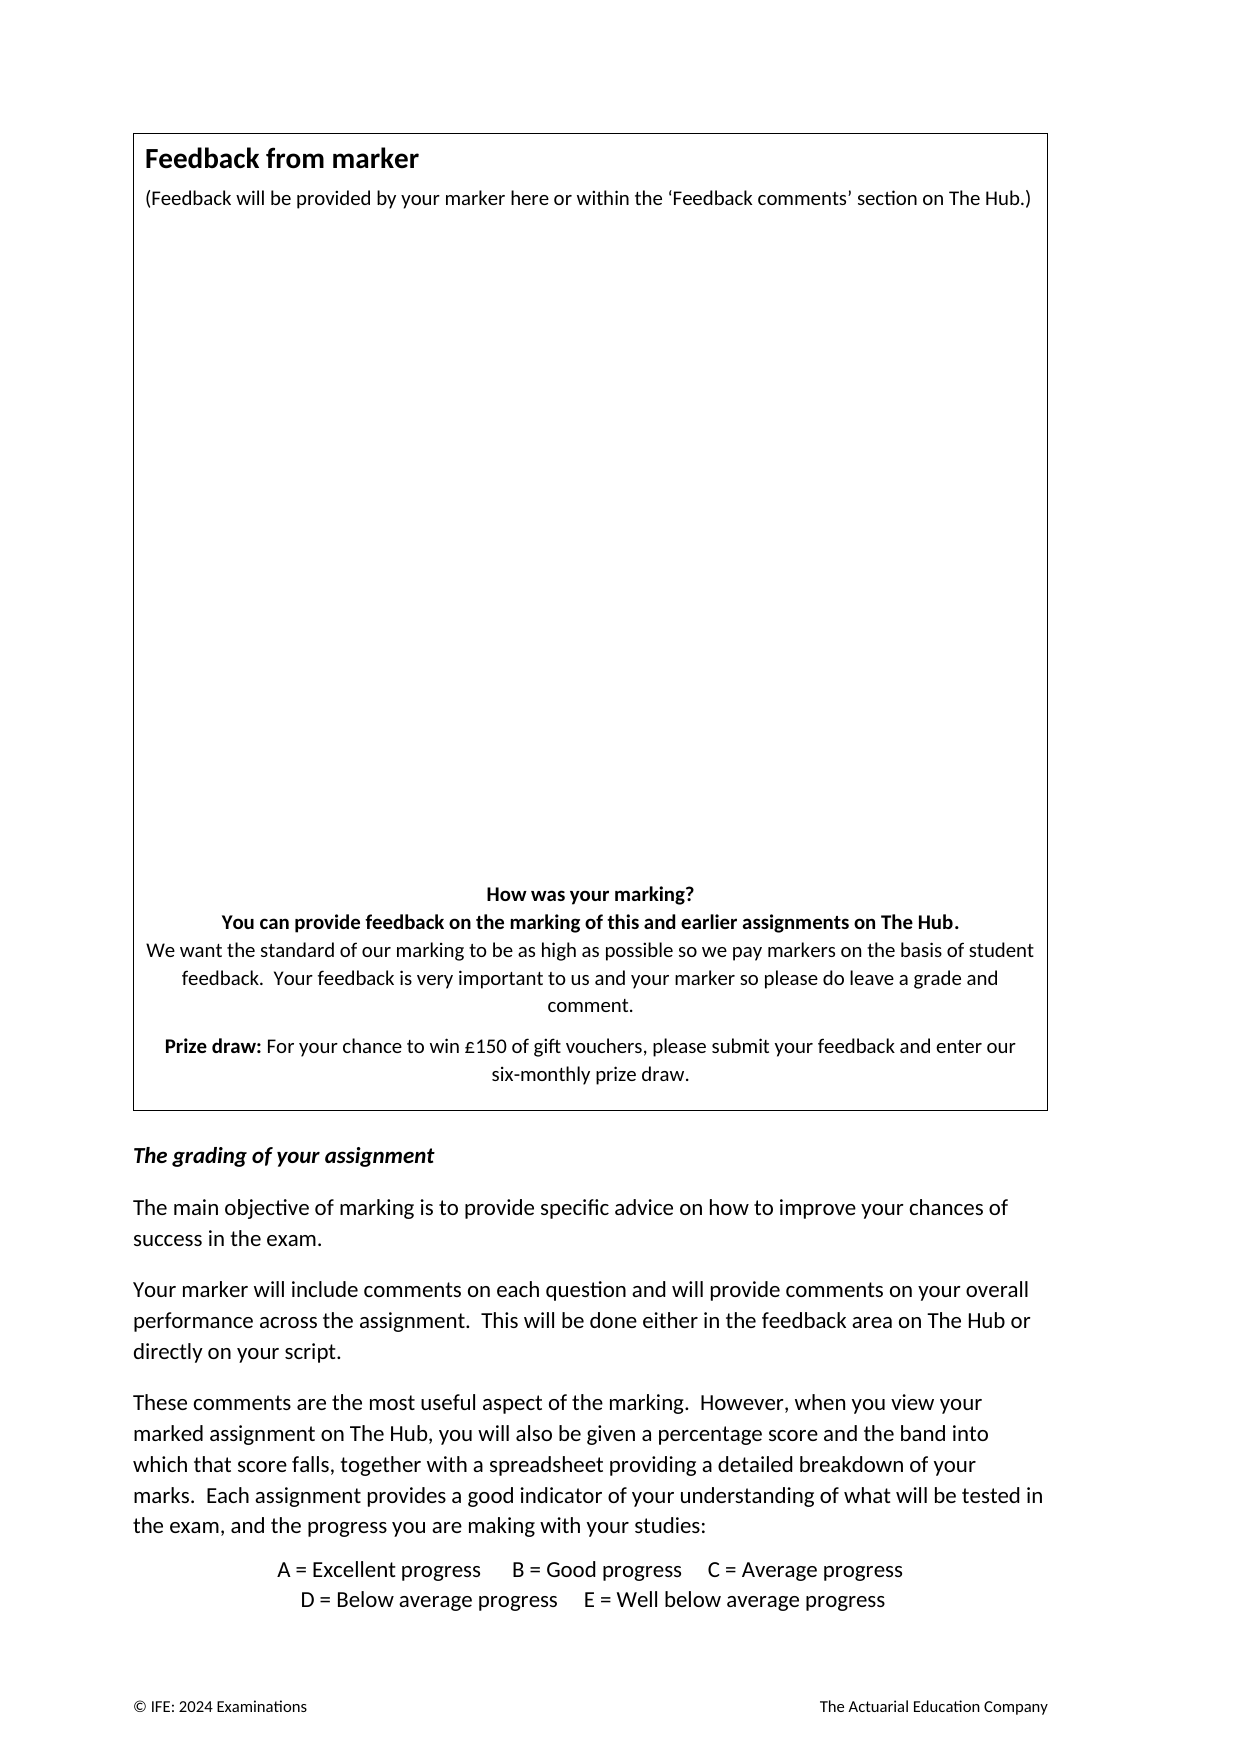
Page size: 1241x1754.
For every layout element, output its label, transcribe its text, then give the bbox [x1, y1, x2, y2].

subtitle The grading of your assignment [133, 1142, 1048, 1170]
table_header Feedback from marker (Feedback will be provided by your marker here or within the ‘Feedback comments’ section on The Hub.) How was your marking? You can provide feedback on the marking of this and earlier assignments on The Hub. We want the standard of our marking to be as high as possible so we pay markers on the basis of student feedback. Your feedback is very important to us and your marker so please do leave a grade and comment. Prize draw: For your chance to win £150 of gift vouchers, please submit your feedback and enter our six-monthly prize draw. [134, 134, 1047, 1110]
text These comments are the most useful aspect of the marking. However, when you view your marked assignment on The Hub, you will also be given a percentage score and the band into which that score falls, together with a spreadsheet providing a detailed breakdown of your marks. Each assignment provides a good indicator of your understanding of what will be tested in the exam, and the progress you are making with your studies: [133, 1388, 1048, 1539]
text Your marker will include comments on each question and will provide comments on your overall performance across the assignment. This will be done either in the feedback area on The Hub or directly on your script. [133, 1276, 1048, 1365]
text The main objective of marking is to provide specific advice on how to improve your chances of success in the exam. [133, 1193, 1048, 1252]
text A = Excellent progress B = Good progress C = Average progress D = Below average progress E = Well below average progress [133, 1555, 1048, 1613]
